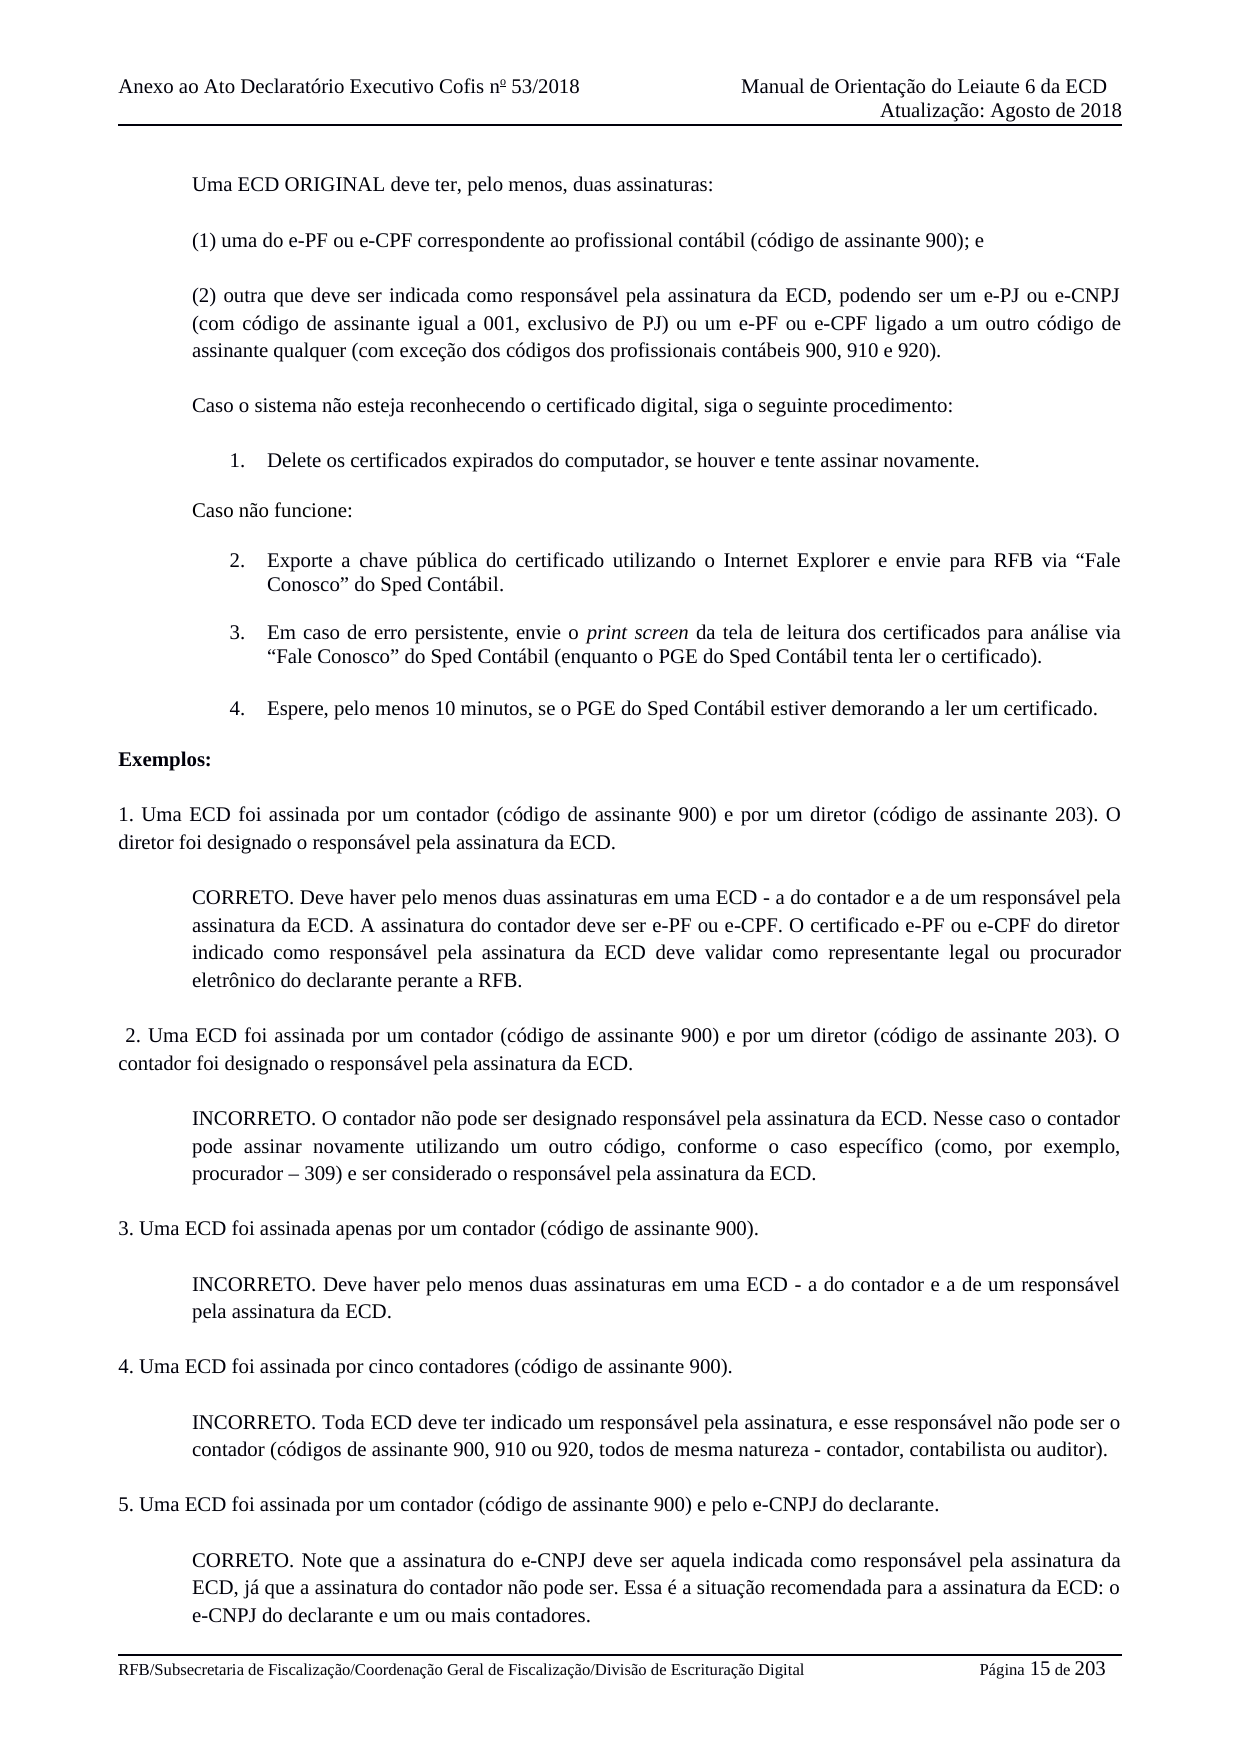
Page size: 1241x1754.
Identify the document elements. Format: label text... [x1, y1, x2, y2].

text 4. Uma ECD foi assinada por cinco contadores (código de assinante 900). [118, 1354, 1122, 1378]
text 3. Uma ECD foi assinada apenas por um contador (código de assinante 900). [118, 1216, 1122, 1240]
text 5. Uma ECD foi assinada por um contador (código de assinante 900) e pelo e-CNPJ do declarante. [118, 1492, 1122, 1516]
text Caso não funcione: [118, 497, 1122, 522]
text (2) outra que deve ser indicada como responsável pela assinatura da ECD, podendo ser um e-PJ ou e-CNPJ (com código de assinante igual a 001, exclusivo de PJ) ou um e-PF ou e-CPF ligado a um outro código de assinante qualquer (com exceção dos códigos dos profissionais contábeis 900, 910 e 920). [192, 283, 1122, 362]
list Espere, pelo menos 10 minutos, se o PGE do Sped Contábil estiver demorando a ler um certificado. [229, 695, 1122, 719]
text INCORRETO. Deve haver pelo menos duas assinaturas em uma ECD - a do contador e a de um responsável pela assinatura da ECD. [192, 1272, 1122, 1323]
text INCORRETO. Toda ECD deve ter indicado um responsável pela assinatura, e esse responsável não pode ser o contador (códigos de assinante 900, 910 ou 920, todos de mesma natureza - contador, contabilista ou auditor). [192, 1409, 1122, 1461]
text Exemplos: [118, 747, 1122, 771]
text CORRETO. Note que a assinatura do e-CNPJ deve ser aquela indicada como responsável pela assinatura da ECD, já que a assinatura do contador não pode ser. Essa é a situação recomendada para a assinatura da ECD: o e-CNPJ do declarante e um ou mais contadores. [192, 1548, 1122, 1627]
list Exporte a chave pública do certificado utilizando o Internet Explorer e envie para RFB via “Fale Conosco” do Sped Contábil. [229, 547, 1122, 596]
text INCORRETO. O contador não pode ser designado responsável pela assinatura da ECD. Nesse caso o contador pode assinar novamente utilizando um outro código, conforme o caso específico (como, por exemplo, procurador – 309) e ser considerado o responsável pela assinatura da ECD. [192, 1106, 1122, 1185]
text CORRETO. Deve haver pelo menos duas assinaturas em uma ECD - a do contador e a de um responsável pela assinatura da ECD. A assinatura do contador deve ser e-PF ou e-CPF. O certificado e-PF ou e-CPF do diretor indicado como responsável pela assinatura da ECD deve validar como representante legal ou procurador eletrônico do declarante perante a RFB. [192, 885, 1122, 992]
text 1. Uma ECD foi assinada por um contador (código de assinante 900) e por um diretor (código de assinante 203). O diretor foi designado o responsável pela assinatura da ECD. [118, 802, 1122, 854]
list Em caso de erro persistente, envie o print screen da tela de leitura dos certificados para análise via “Fale Conosco” do Sped Contábil (enquanto o PGE do Sped Contábil tenta ler o certificado). [229, 620, 1122, 668]
list Delete os certificados expirados do computador, se houver e tente assinar novamente. [229, 448, 1122, 472]
text Caso o sistema não esteja reconhecendo o certificado digital, siga o seguinte procedimento: [118, 393, 1122, 417]
text (1) uma do e-PF ou e-CPF correspondente ao profissional contábil (código de assinante 900); e [118, 228, 1122, 252]
text Uma ECD ORIGINAL deve ter, pelo menos, duas assinaturas: [118, 172, 1122, 196]
text 2. Uma ECD foi assinada por um contador (código de assinante 900) e por um diretor (código de assinante 203). O contador foi designado o responsável pela assinatura da ECD. [118, 1023, 1122, 1075]
